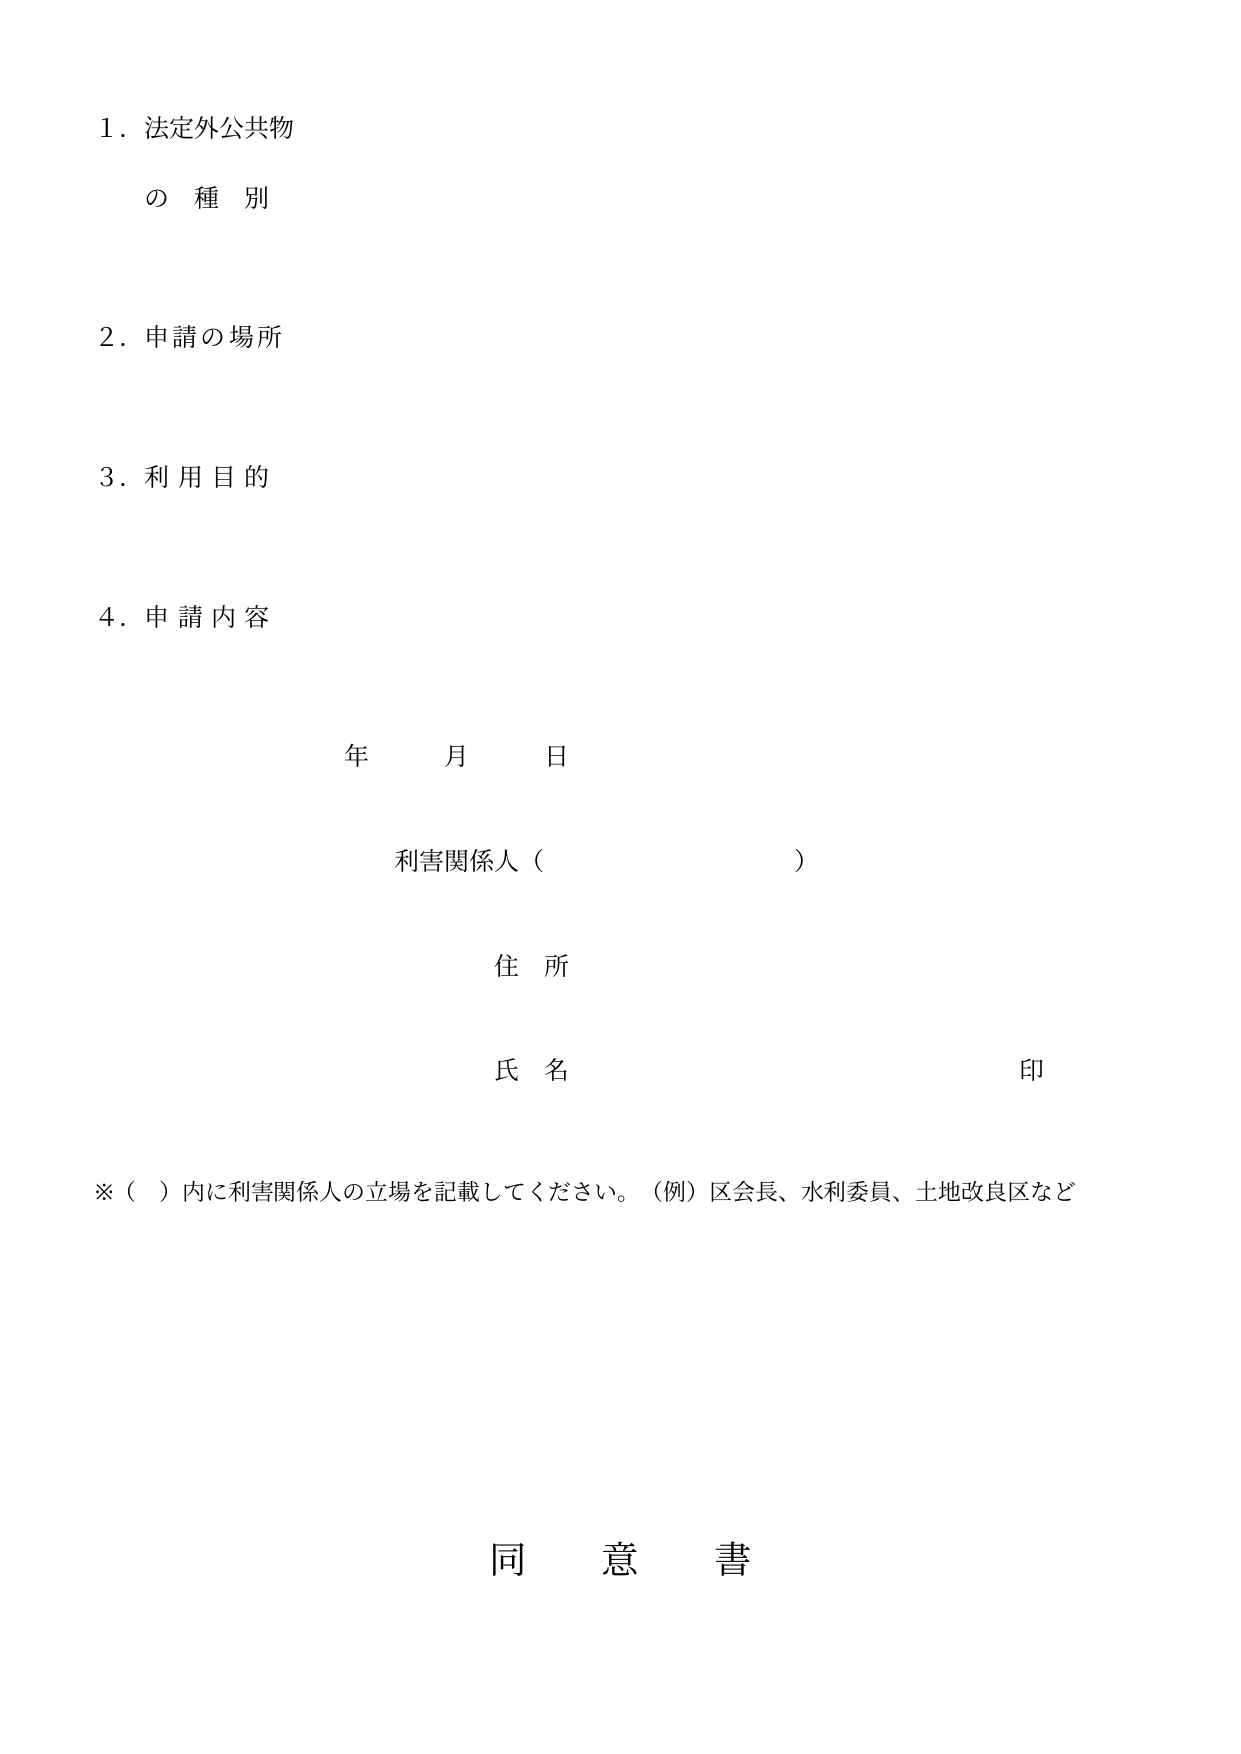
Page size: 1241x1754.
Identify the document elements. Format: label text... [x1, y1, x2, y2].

text 年 月 日 [94, 720, 1146, 790]
text ２．申請の場所 [94, 301, 1146, 371]
text １．法定外公共物 [94, 92, 1146, 162]
text ※（ ）内に利害関係人の立場を記載してください。（例）区会長、水利委員、土地改良区など [94, 1173, 1146, 1208]
text ３．利用目的 [94, 441, 1146, 511]
text ４．申請内容 [94, 580, 1146, 650]
text 住 所 [94, 929, 1146, 999]
text 同 意 書 [94, 1522, 1146, 1592]
text の 種 別 [94, 162, 1146, 231]
text 氏 名 印 [94, 1034, 1146, 1104]
text 利害関係人（ ） [94, 824, 1146, 894]
